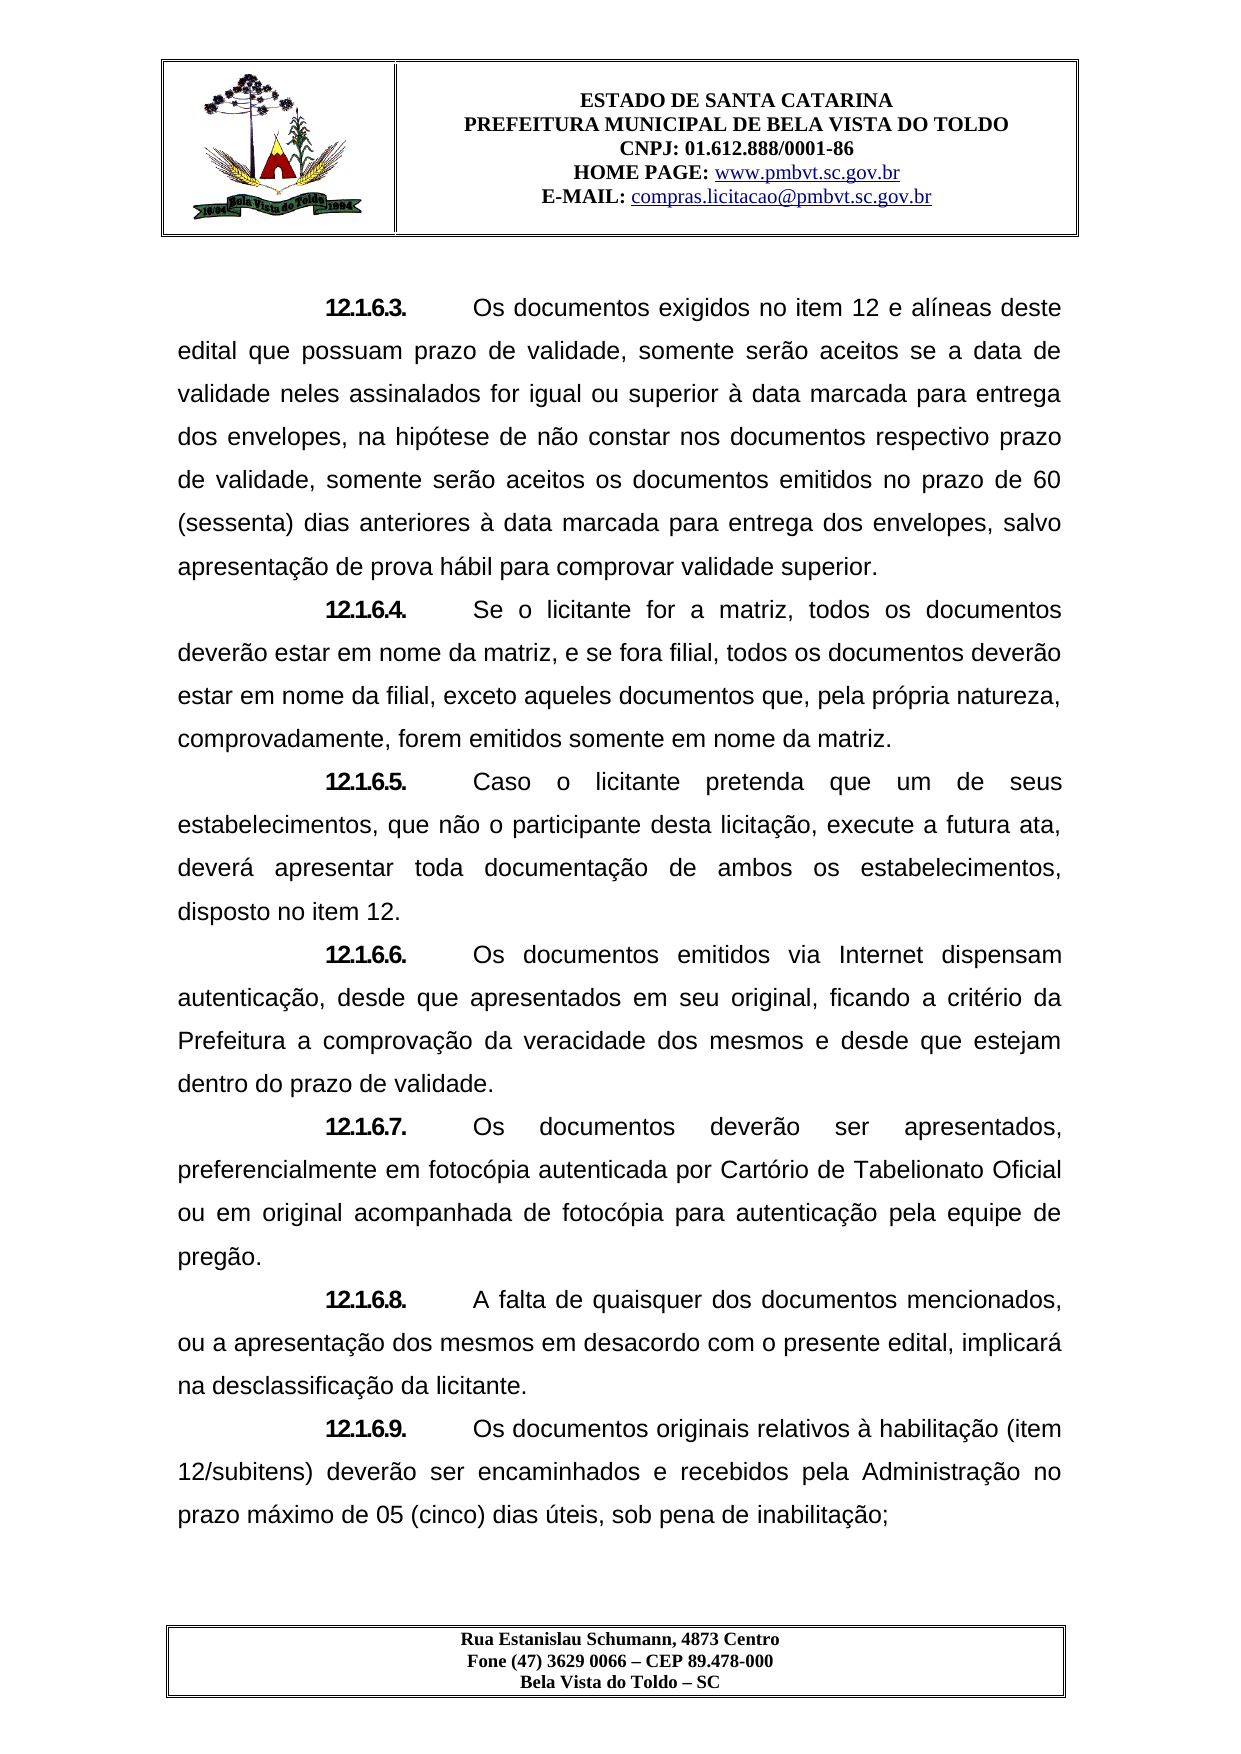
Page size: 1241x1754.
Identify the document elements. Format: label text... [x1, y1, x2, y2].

list Se o licitante for a matriz, todos os documentos deverão estar em nome da matriz, e se fora filial, todos os documentos deverão estar em nome da filial, exceto aqueles documentos que, pela própria natureza, comprovadamente, forem emitidos somente em nome da matriz. [177, 594, 1063, 753]
list Os documentos originais relativos à habilitação (item 12/subitens) deverão ser encaminhados e recebidos pela Administração no prazo máximo de 05 (cinco) dias úteis, sob pena de inabilitação; [177, 1414, 1063, 1529]
list Os documentos emitidos via Internet dispensam autenticação, desde que apresentados em seu original, ficando a critério da Prefeitura a comprovação da veracidade dos mesmos e desde que estejam dentro do prazo de validade. [177, 939, 1063, 1098]
list Os documentos deverão ser apresentados, preferencialmente em fotocópia autenticada por Cartório de Tabelionato Oficial ou em original acompanhada de fotocópia para autenticação pela equipe de pregão. [177, 1112, 1063, 1270]
picture [191, 74, 364, 222]
list A falta de quaisquer dos documentos mencionados, ou a apresentação dos mesmos em desacordo com o presente edital, implicará na desclassificação da licitante. [177, 1284, 1063, 1399]
list Caso o licitante pretenda que um de seus estabelecimentos, que não o participante desta licitação, execute a futura ata, deverá apresentar toda documentação de ambos os estabelecimentos, disposto no item 12. [177, 767, 1063, 925]
list Os documentos exigidos no item 12 e alíneas deste edital que possuam prazo de validade, somente serão aceitos se a data de validade neles assinalados for igual ou superior à data marcada para entrega dos envelopes, na hipótese de não constar nos documentos respectivo prazo de validade, somente serão aceitos os documentos emitidos no prazo de 60 (sessenta) dias anteriores à data marcada para entrega dos envelopes, salvo apresentação de prova hábil para comprovar validade superior. [177, 293, 1063, 580]
